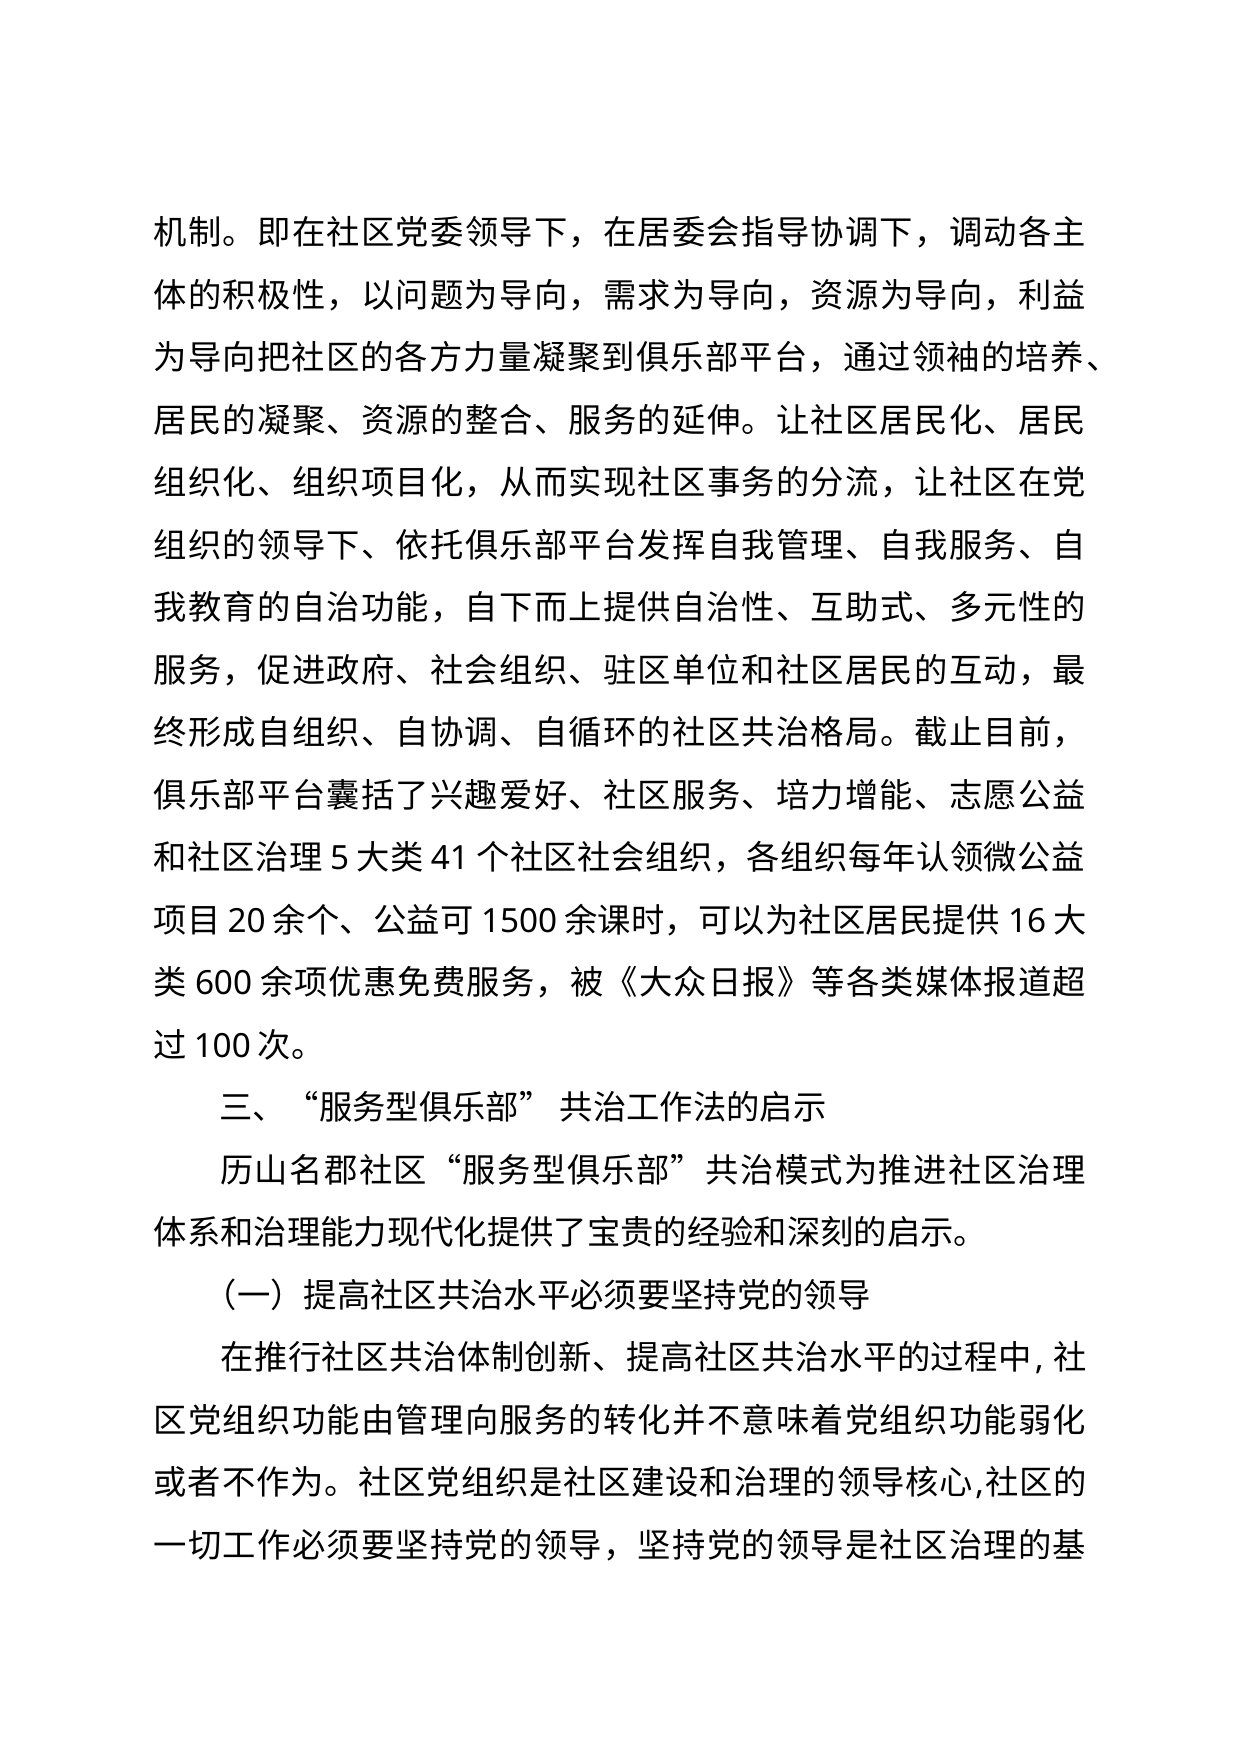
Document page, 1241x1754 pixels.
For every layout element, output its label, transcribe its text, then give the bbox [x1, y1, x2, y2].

text （一）提高社区共治水平必须要坚持党的领导 [153, 1257, 1087, 1320]
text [153, 1320, 1087, 1570]
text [153, 195, 1087, 1070]
text 三、“服务型俱乐部” 共治工作法的启示 [153, 1070, 1087, 1132]
text 历山名郡社区“服务型俱乐部”共治模式为推进社区治理体系和治理能力现代化提供了宝贵的经验和深刻的启示。 [153, 1132, 1087, 1257]
